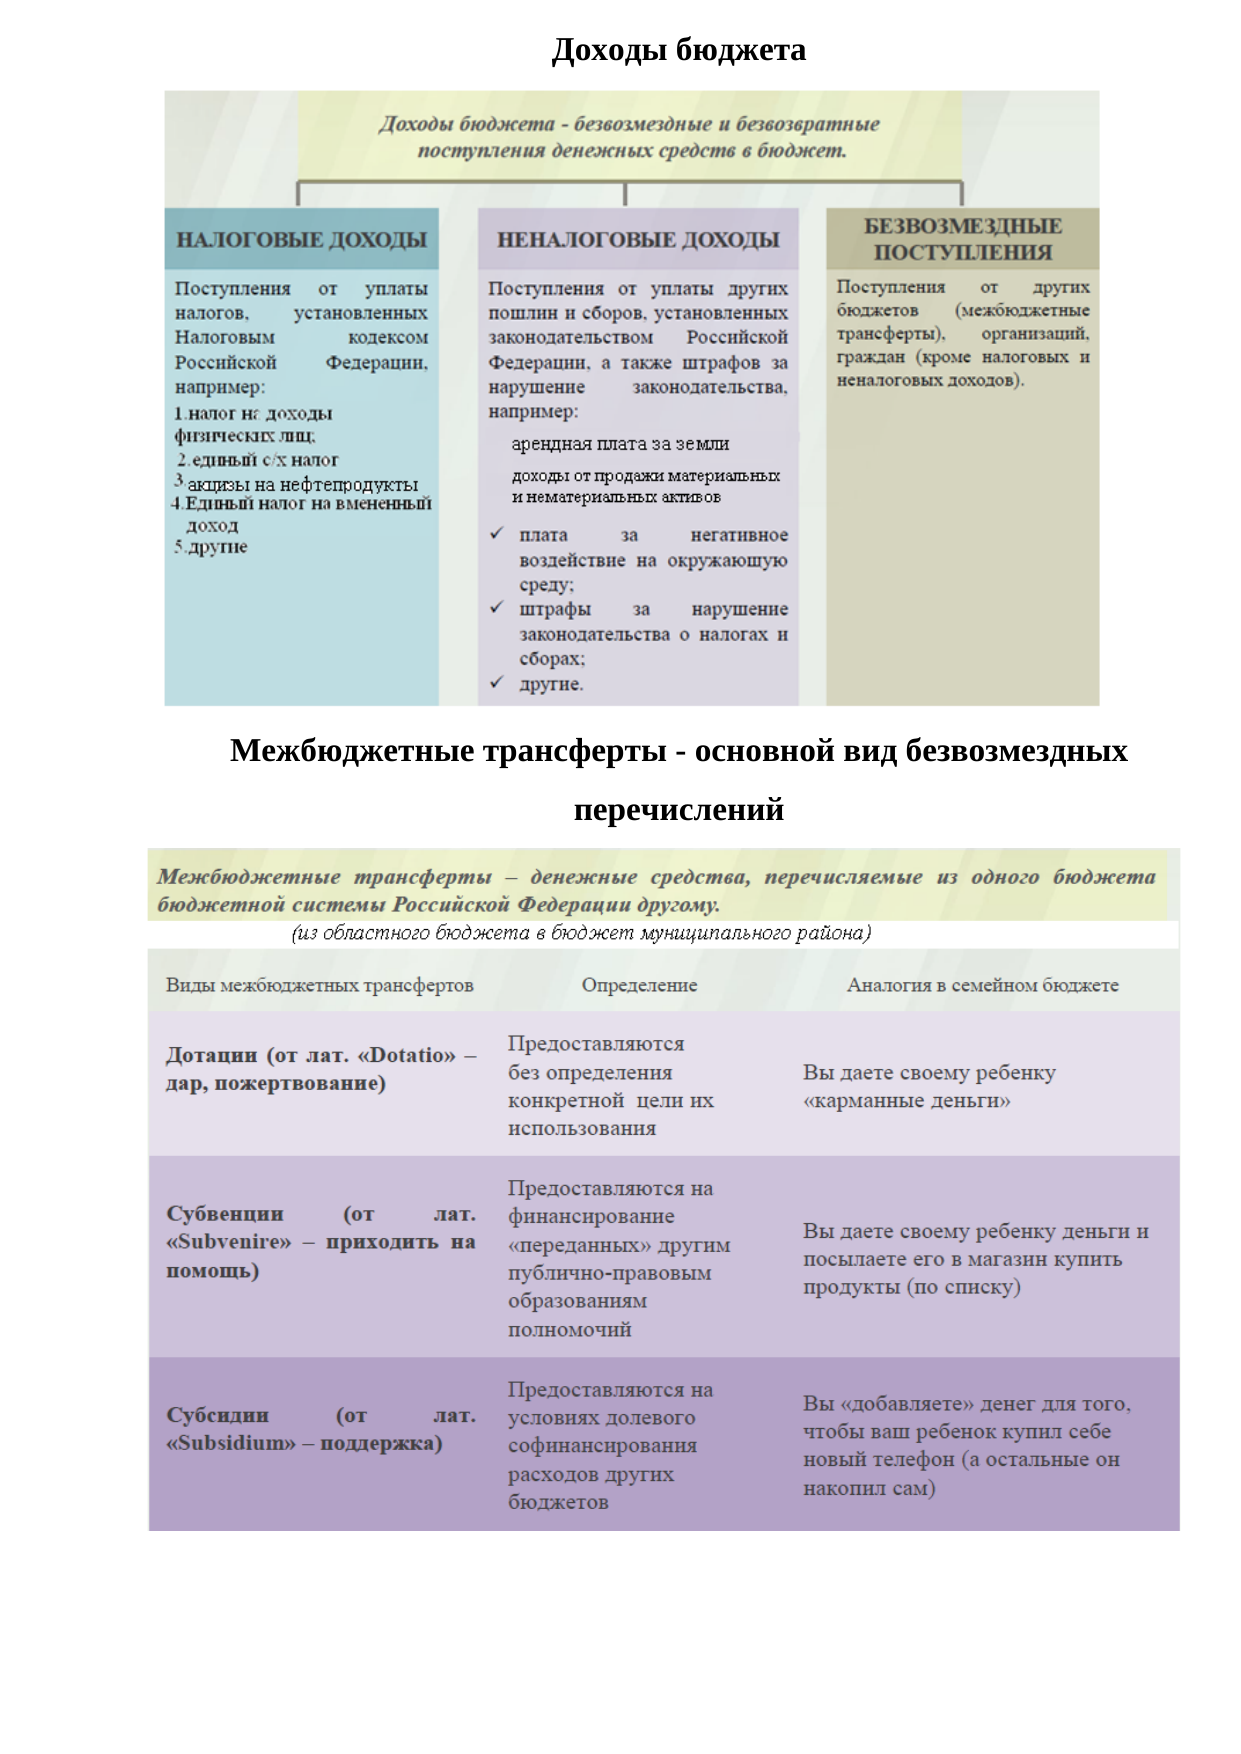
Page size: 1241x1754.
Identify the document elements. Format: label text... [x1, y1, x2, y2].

text перечислений [148, 789, 1211, 827]
text Доходы бюджета [148, 29, 1211, 68]
text Межбюджетные трансферты - основной вид безвозмездных [148, 730, 1211, 768]
picture [147, 848, 1181, 1531]
picture [162, 88, 1196, 709]
